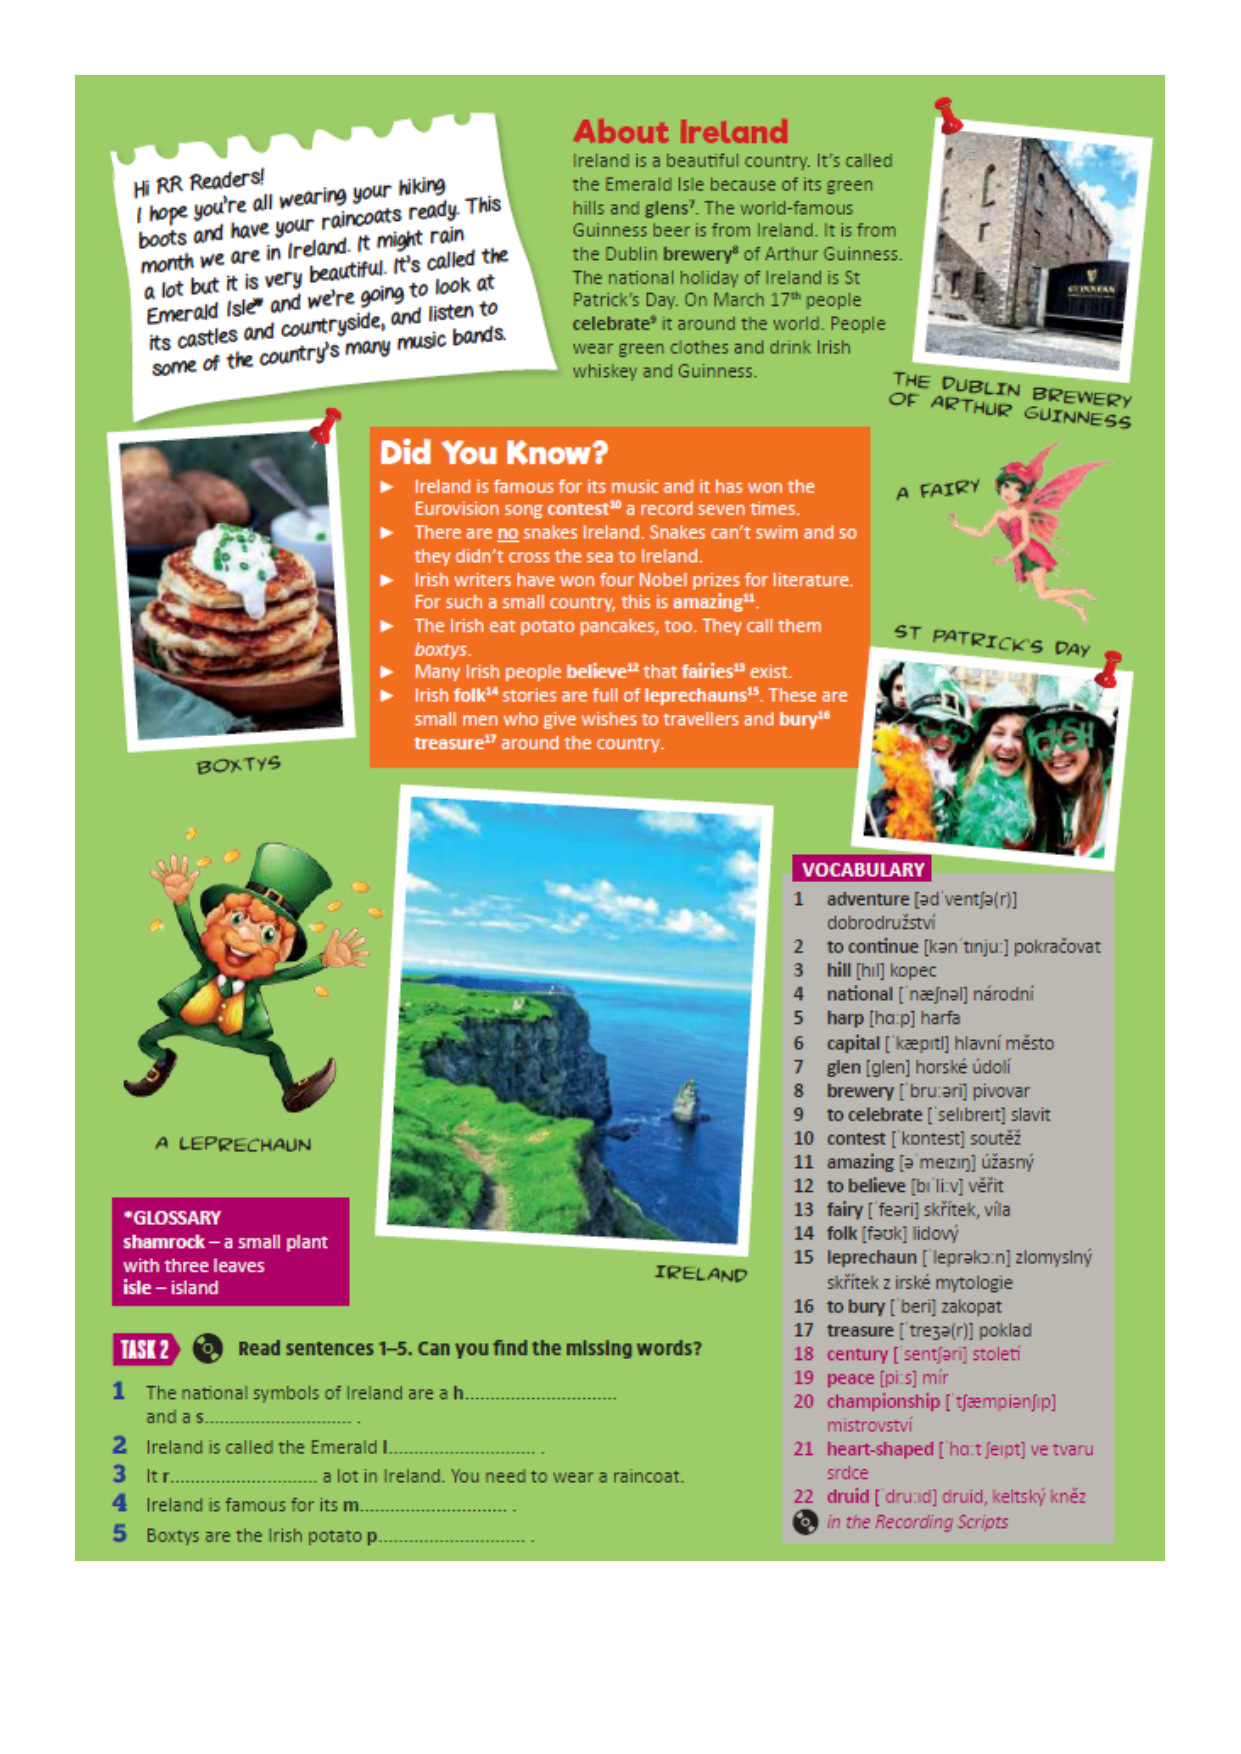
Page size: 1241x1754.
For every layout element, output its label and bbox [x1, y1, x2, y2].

picture [75, 75, 1166, 1561]
